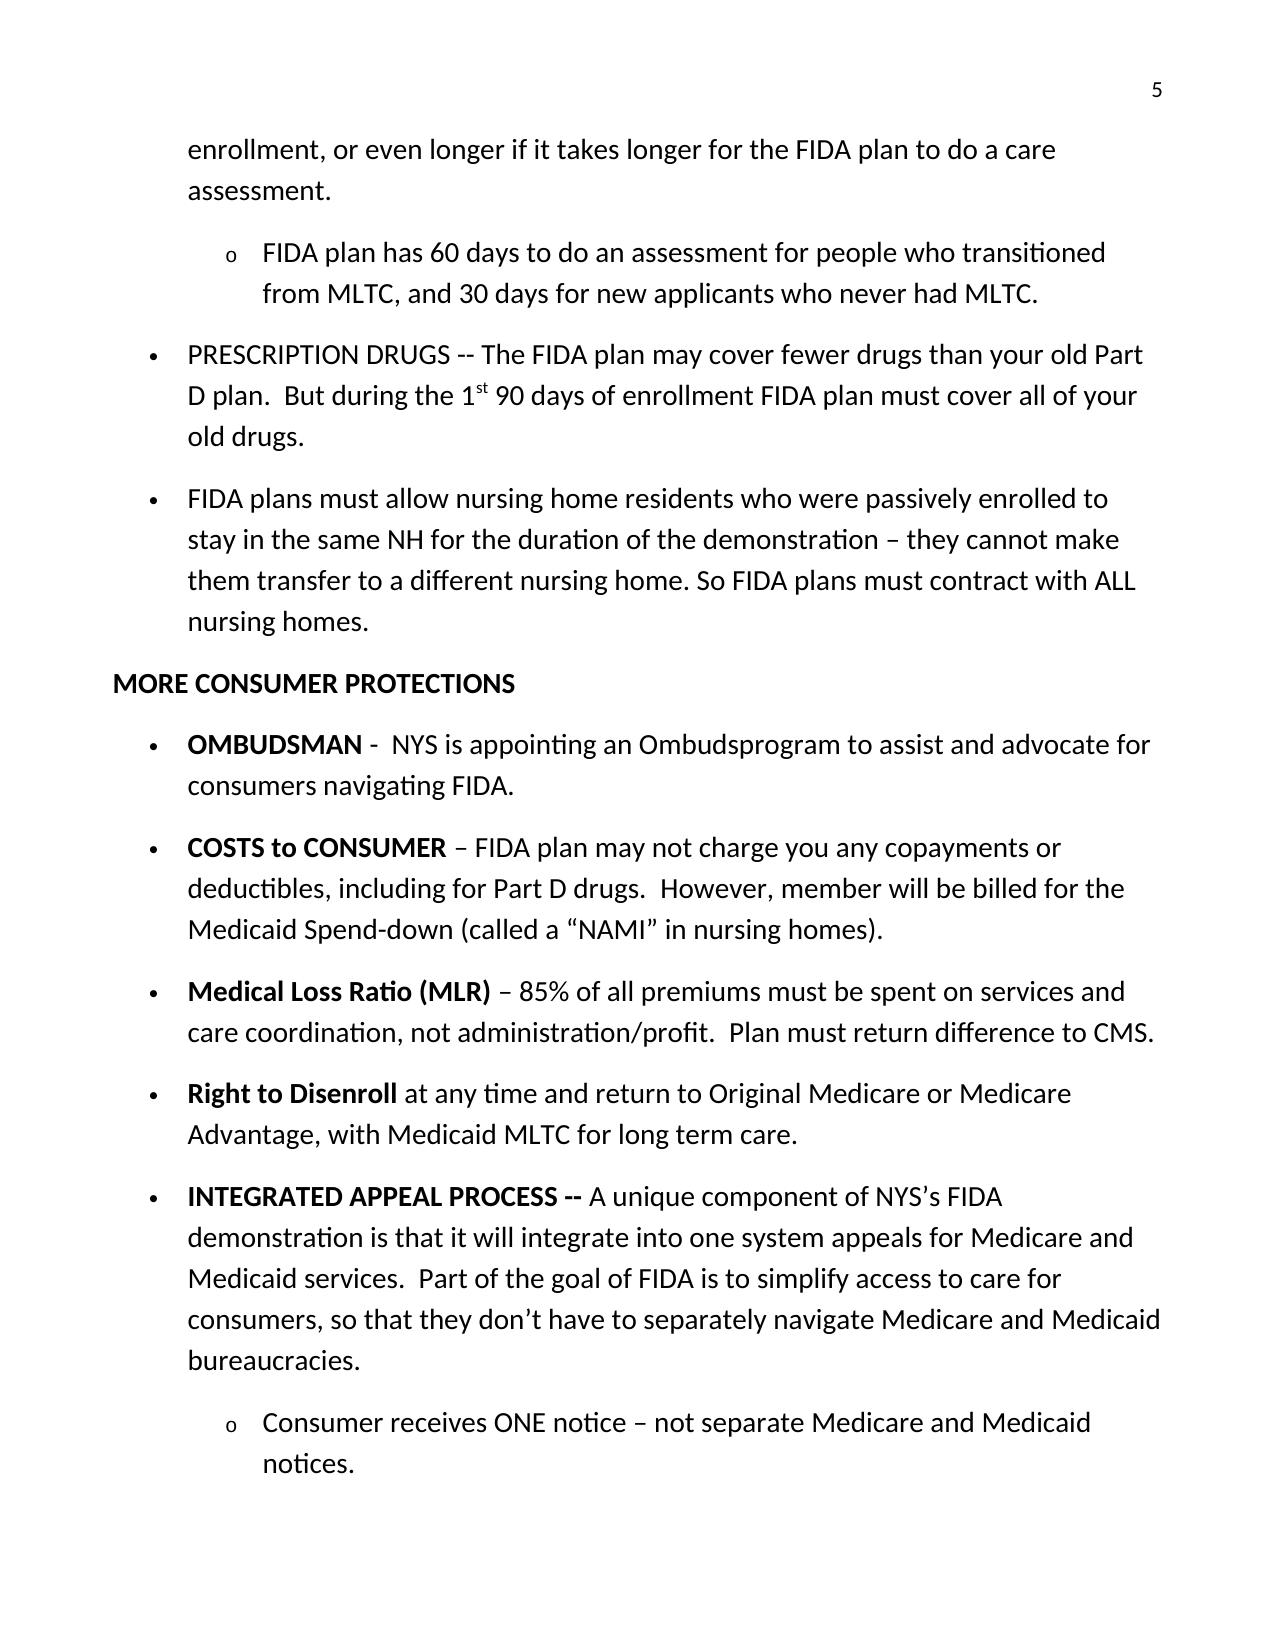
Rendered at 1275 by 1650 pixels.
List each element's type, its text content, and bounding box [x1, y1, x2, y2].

list OMBUDSMAN - NYS is appointing an Ombudsprogram to assist and advocate for consumers navigating FIDA. [150, 726, 1162, 803]
text MORE CONSUMER PROTECTIONS [112, 665, 1162, 700]
list FIDA plans must allow nursing home residents who were passively enrolled to stay in the same NH for the duration of the demonstration – they cannot make them transfer to a different nursing home. So FIDA plans must contract with ALL nursing homes. [150, 480, 1162, 638]
list COSTS to CONSUMER – FIDA plan may not charge you any copayments or deductibles, including for Part D drugs. However, member will be billed for the Medicaid Spend-down (called a “NAMI” in nursing homes). [150, 829, 1162, 947]
list Right to Disenroll at any time and return to Original Medicare or Medicare Advantage, with Medicaid MLTC for long term care. [150, 1076, 1162, 1152]
list PRESCRIPTION DRUGS -- The FIDA plan may cover fewer drugs than your old Part D plan. But during the 1st 90 days of enrollment FIDA plan must cover all of your old drugs. [150, 336, 1162, 454]
list Medical Loss Ratio (MLR) – 85% of all premiums must be spent on services and care coordination, not administration/profit. Plan must return difference to CMS. [150, 973, 1162, 1049]
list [150, 131, 1162, 208]
list FIDA plan has 60 days to do an assessment for people who transitioned from MLTC, and 30 days for new applicants who never had MLTC. [225, 234, 1162, 310]
list INTEGRATED APPEAL PROCESS -- A unique component of NYS’s FIDA demonstration is that it will integrate into one system appeals for Medicare and Medicaid services. Part of the goal of FIDA is to simplify access to care for consumers, so that they don’t have to separately navigate Medicare and Medicaid bureaucracies. [150, 1178, 1162, 1378]
list Consumer receives ONE notice – not separate Medicare and Medicaid notices. [225, 1404, 1162, 1480]
